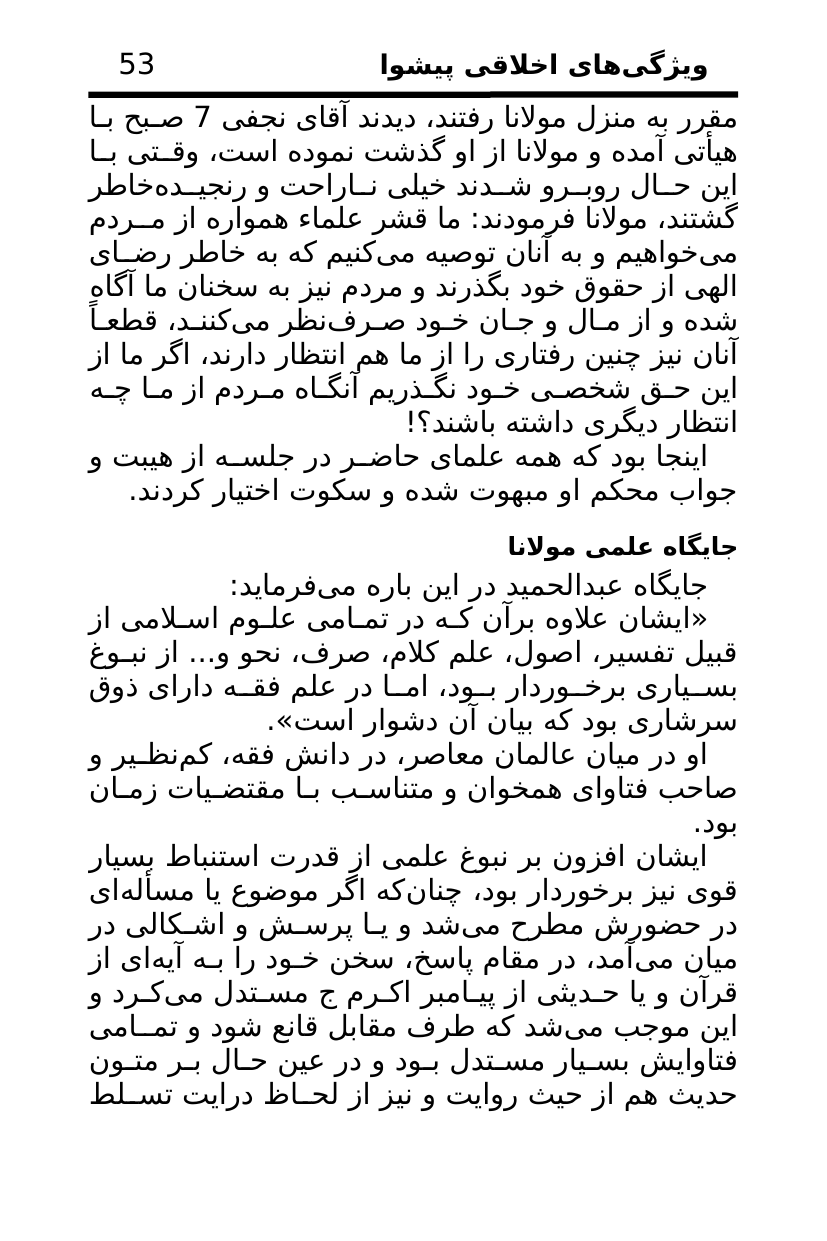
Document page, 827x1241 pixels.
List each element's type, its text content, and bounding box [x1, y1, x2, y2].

text جایگاه علمی مولانا [89, 532, 738, 562]
text اینجا بود که همه علمای حاضر در جلسه از هیبت و جواب محکم او مبهوت شده و سکوت اختیار کردند. [89, 439, 738, 507]
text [89, 100, 738, 439]
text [89, 839, 738, 1111]
text «ایشان علاوه برآن که در تمامی علوم اسلامی از قبیل تفسیر، اصول، علم کلام، صرف، نحو و... از نبوغ بسیاری برخوردار بود، اما در علم فقه دارای ذوق سرشاری بود که بیان آن دشوار است». [89, 602, 738, 738]
text جایگاه عبدالحمید در این باره می‌فرماید: [89, 568, 738, 602]
text او در میان عالمان معاصر، در دانش فقه، کم‌نظیر و صاحب فتاوای همخوان و متناسب با مقتضیات زمان بود. [89, 738, 738, 839]
